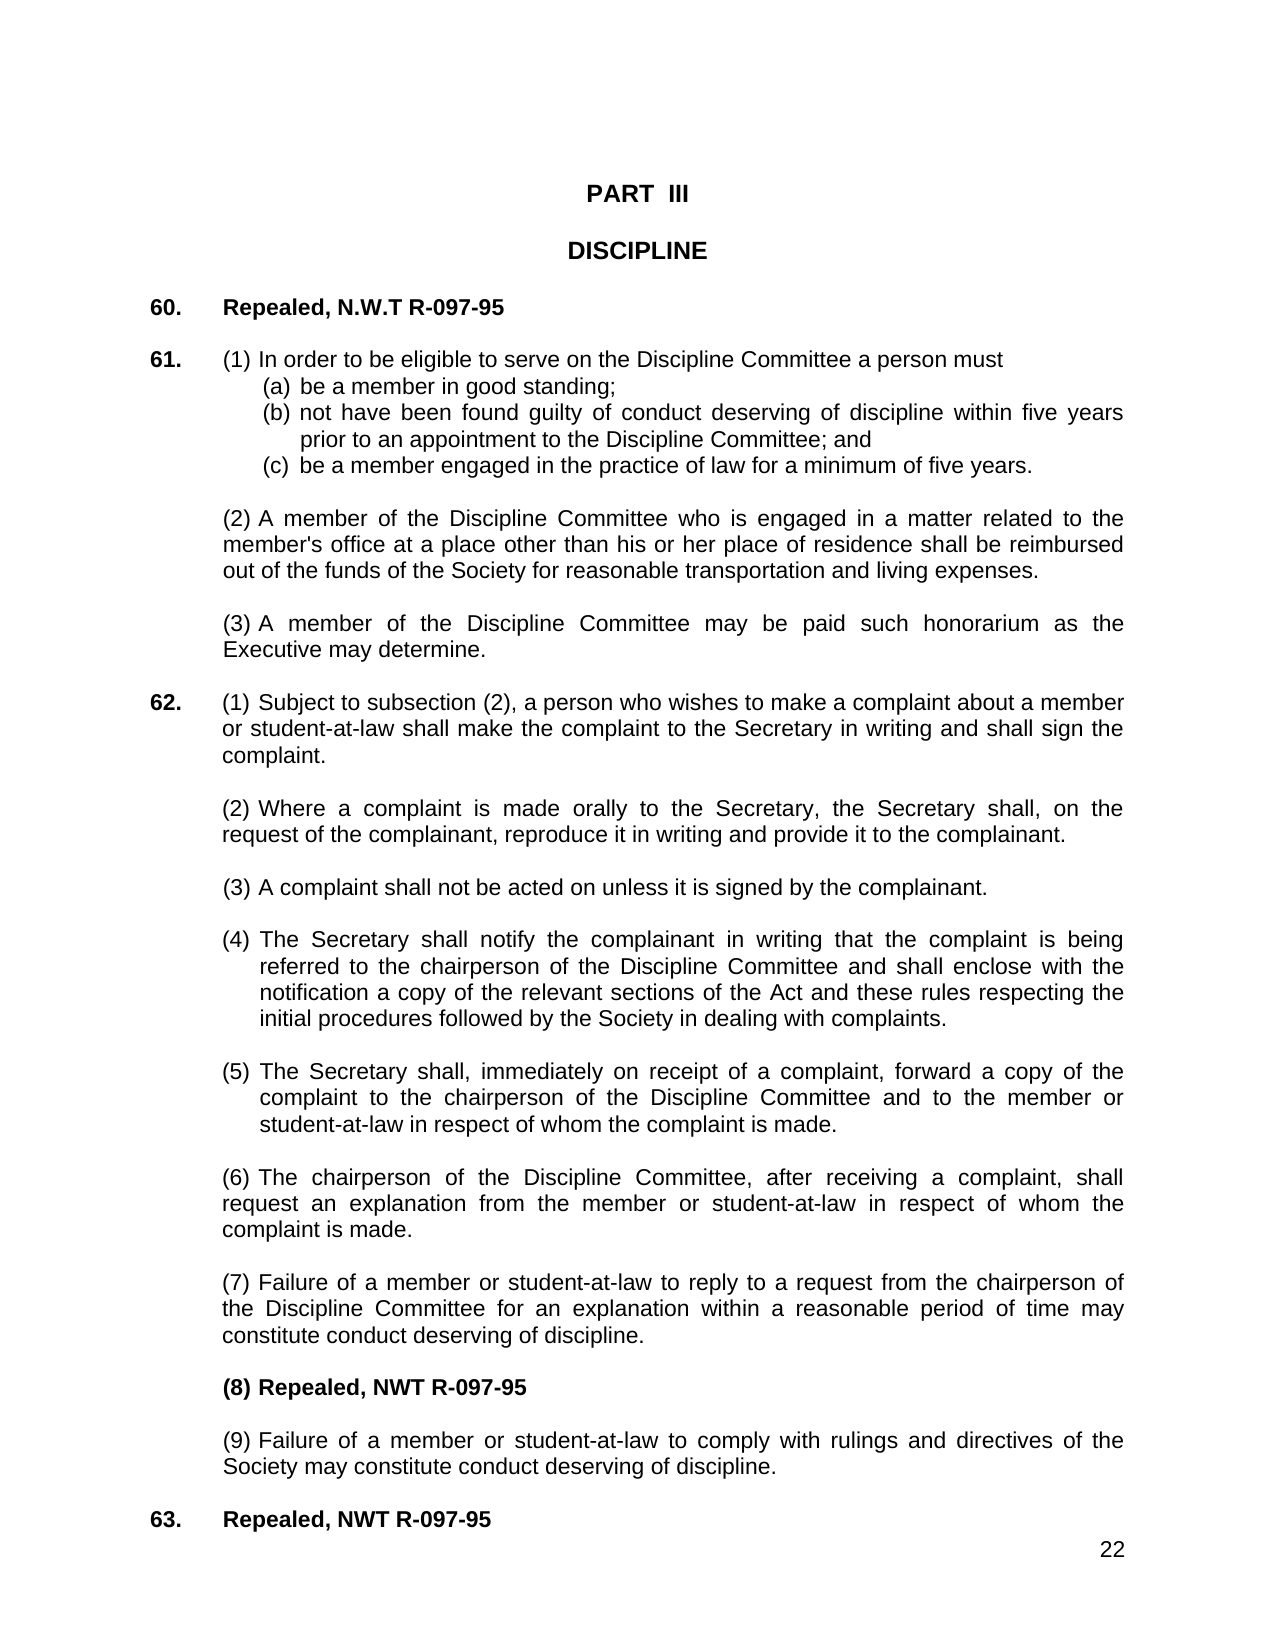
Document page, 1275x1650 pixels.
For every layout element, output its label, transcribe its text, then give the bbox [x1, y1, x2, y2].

list The Secretary shall, immediately on receipt of a complaint, forward a copy of the complaint to the chairperson of the Discipline Committee and to the member or student-at-law in respect of whom the complaint is made. [222, 1058, 1125, 1137]
text (c) be a member engaged in the practice of law for a minimum of five years. [262, 452, 1125, 478]
text (3) A member of the Discipline Committee may be paid such honorarium as the Executive may determine. [185, 610, 1125, 663]
text 62. (1) Subject to subsection (2), a person who wishes to make a complaint about a member or student-at-law shall make the complaint to the Secretary in writing and shall sign the complaint. [150, 689, 1125, 768]
text (3) A complaint shall not be acted on unless it is signed by the complainant. [150, 873, 1125, 900]
text (9) Failure of a member or student-at-law to comply with rulings and directives of the Society may constitute conduct deserving of discipline. [185, 1427, 1125, 1480]
text (6) The chairperson of the Discipline Committee, after receiving a complaint, shall request an explanation from the member or student-at-law in respect of whom the complaint is made. [185, 1163, 1125, 1242]
text PART III [150, 179, 1125, 207]
text DISCIPLINE [150, 236, 1125, 265]
text 61. (1) In order to be eligible to serve on the Discipline Committee a person must [150, 346, 1125, 373]
text (a) be a member in good standing; [262, 373, 1125, 399]
list The Secretary shall notify the complainant in writing that the complaint is being referred to the chairperson of the Discipline Committee and shall enclose with the notification a copy of the relevant sections of the Act and these rules respecting the initial procedures followed by the Society in dealing with complaints. [222, 926, 1125, 1032]
text (7) Failure of a member or student-at-law to reply to a request from the chairperson of the Discipline Committee for an explanation within a reasonable period of time may constitute conduct deserving of discipline. [185, 1269, 1125, 1348]
text (8) Repealed, NWT R-097-95 [150, 1374, 1125, 1401]
text 63. Repealed, NWT R-097-95 [150, 1506, 1125, 1532]
text (2) A member of the Discipline Committee who is engaged in a matter related to the member's office at a place other than his or her place of residence shall be reimbursed out of the funds of the Society for reasonable transportation and living expenses. [185, 504, 1125, 584]
text (2) Where a complaint is made orally to the Secretary, the Secretary shall, on the request of the complainant, reproduce it in writing and provide it to the complainant. [185, 794, 1125, 847]
text (b) not have been found guilty of conduct deserving of discipline within five years prior to an appointment to the Discipline Committee; and [262, 399, 1125, 452]
text 60. Repealed, N.W.T R-097-95 [150, 294, 1125, 320]
